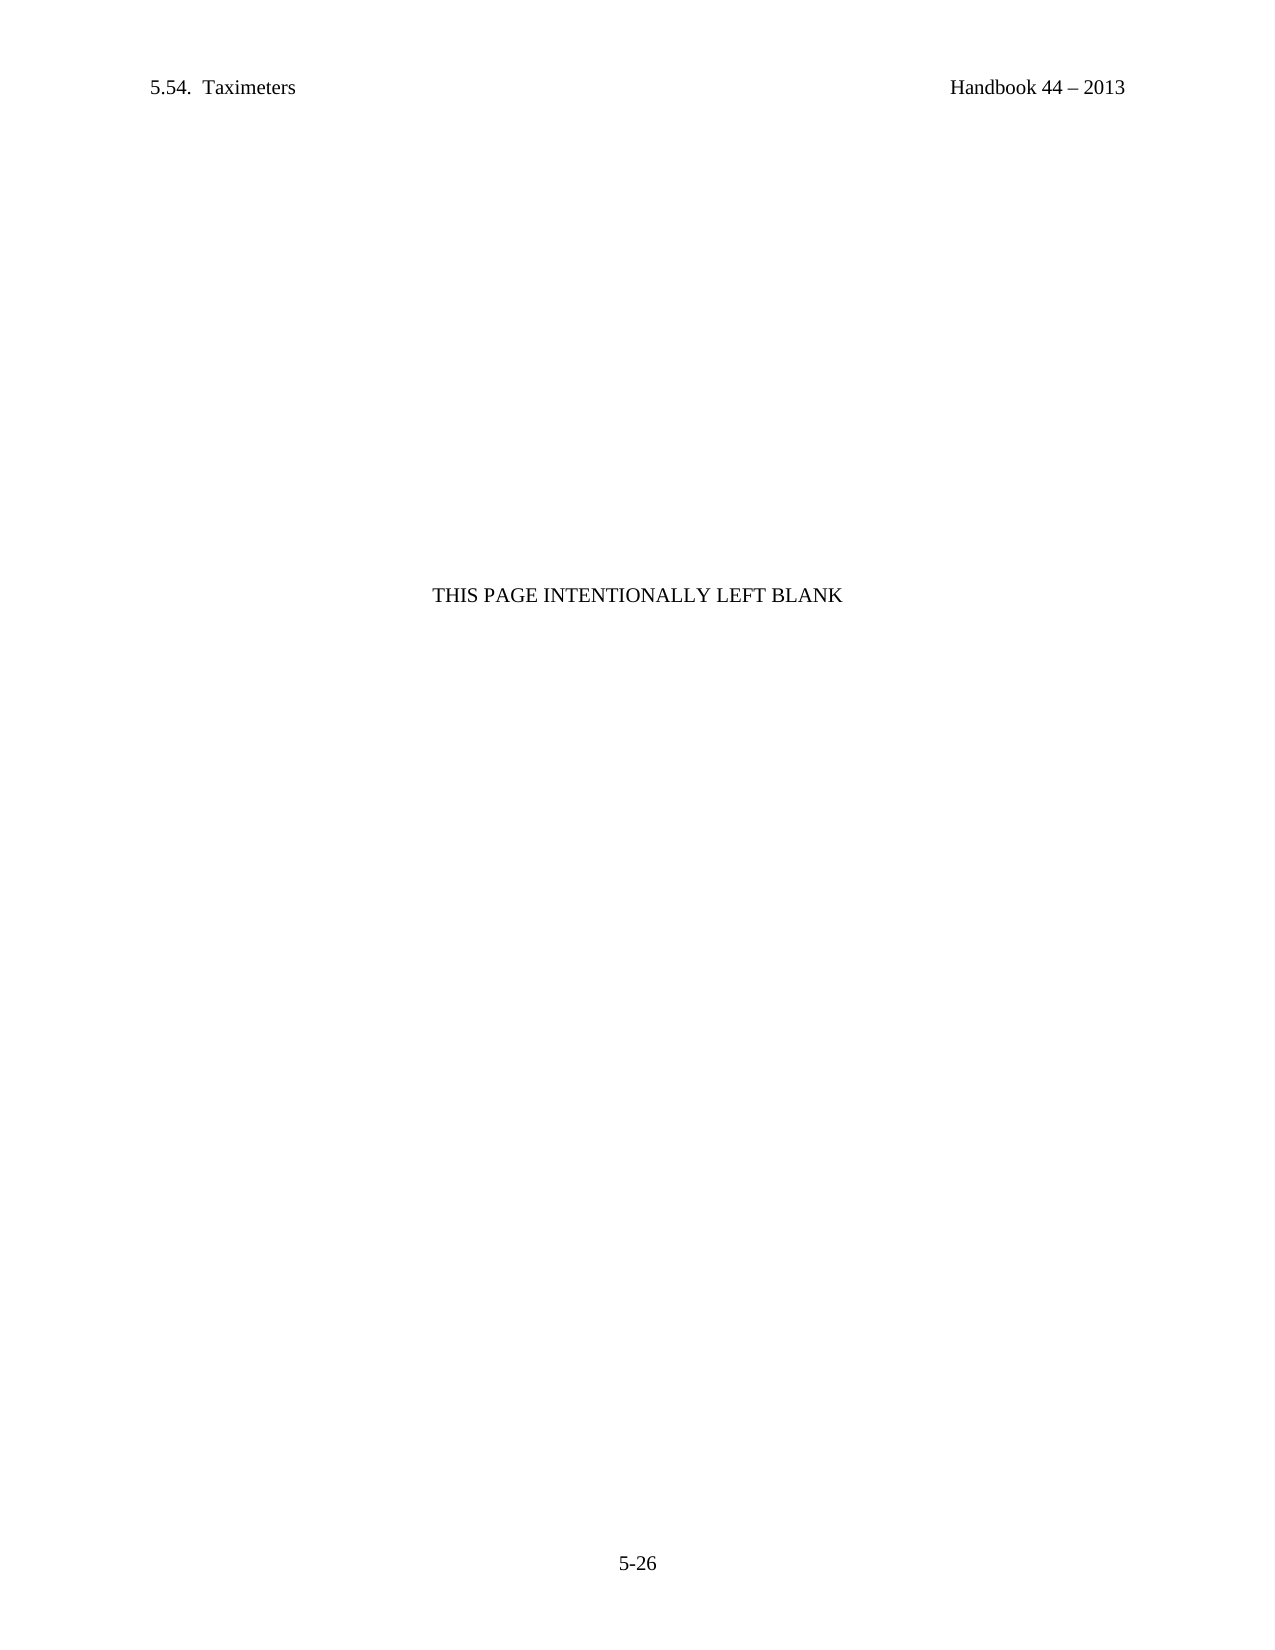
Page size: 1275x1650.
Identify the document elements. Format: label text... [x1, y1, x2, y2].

text THIS PAGE INTENTIONALLY LEFT BLANK [150, 583, 1125, 607]
